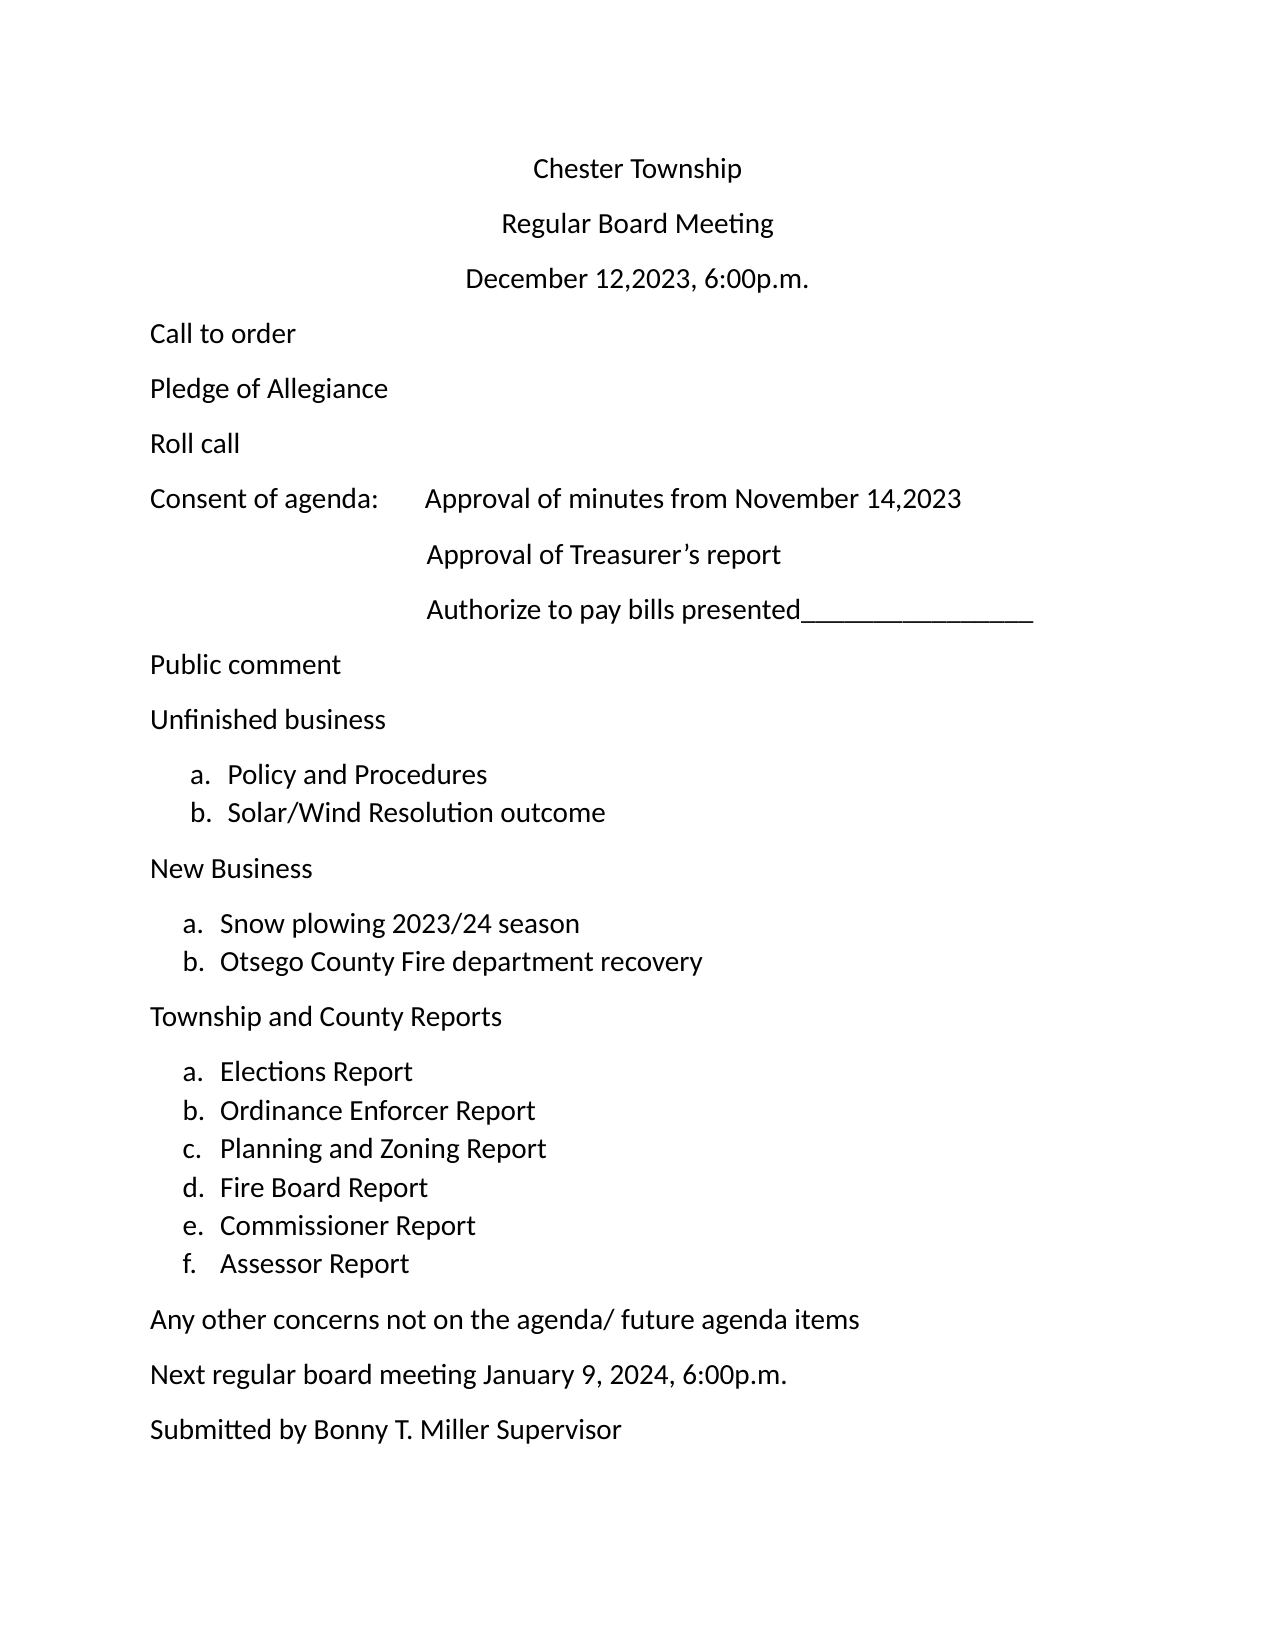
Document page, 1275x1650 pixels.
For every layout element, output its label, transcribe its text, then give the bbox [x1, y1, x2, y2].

list Fire Board Report [182, 1169, 1125, 1204]
list Commissioner Report [182, 1207, 1125, 1243]
text Submitted by Bonny T. Miller Supervisor [150, 1411, 1125, 1447]
list Planning and Zoning Report [182, 1130, 1125, 1166]
text Unfinished business [150, 701, 1125, 737]
list Solar/Wind Resolution outcome [190, 794, 1125, 830]
text Call to order [150, 315, 1125, 351]
list Snow plowing 2023/24 season [182, 905, 1125, 940]
text Township and County Reports [150, 998, 1125, 1034]
text Authorize to pay bills presented________________ [150, 591, 1125, 626]
list Elections Report [182, 1053, 1125, 1089]
text Consent of agenda: Approval of minutes from November 14,2023 [150, 481, 1125, 516]
text New Business [150, 850, 1125, 885]
list Otsego County Fire department recovery [182, 943, 1125, 979]
list Assessor Report [182, 1246, 1125, 1281]
list Ordinance Enforcer Report [182, 1092, 1125, 1127]
text Public comment [150, 646, 1125, 682]
text Approval of Treasurer’s report [150, 536, 1125, 571]
text Chester Township [150, 150, 1125, 186]
text Pledge of Allegiance [150, 370, 1125, 406]
text Any other concerns not on the agenda/ future agenda items [150, 1301, 1125, 1336]
text Next regular board meeting January 9, 2024, 6:00p.m. [150, 1356, 1125, 1391]
text Roll call [150, 426, 1125, 461]
text December 12,2023, 6:00p.m. [150, 260, 1125, 296]
text Regular Board Meeting [150, 205, 1125, 241]
list Policy and Procedures [190, 756, 1125, 792]
